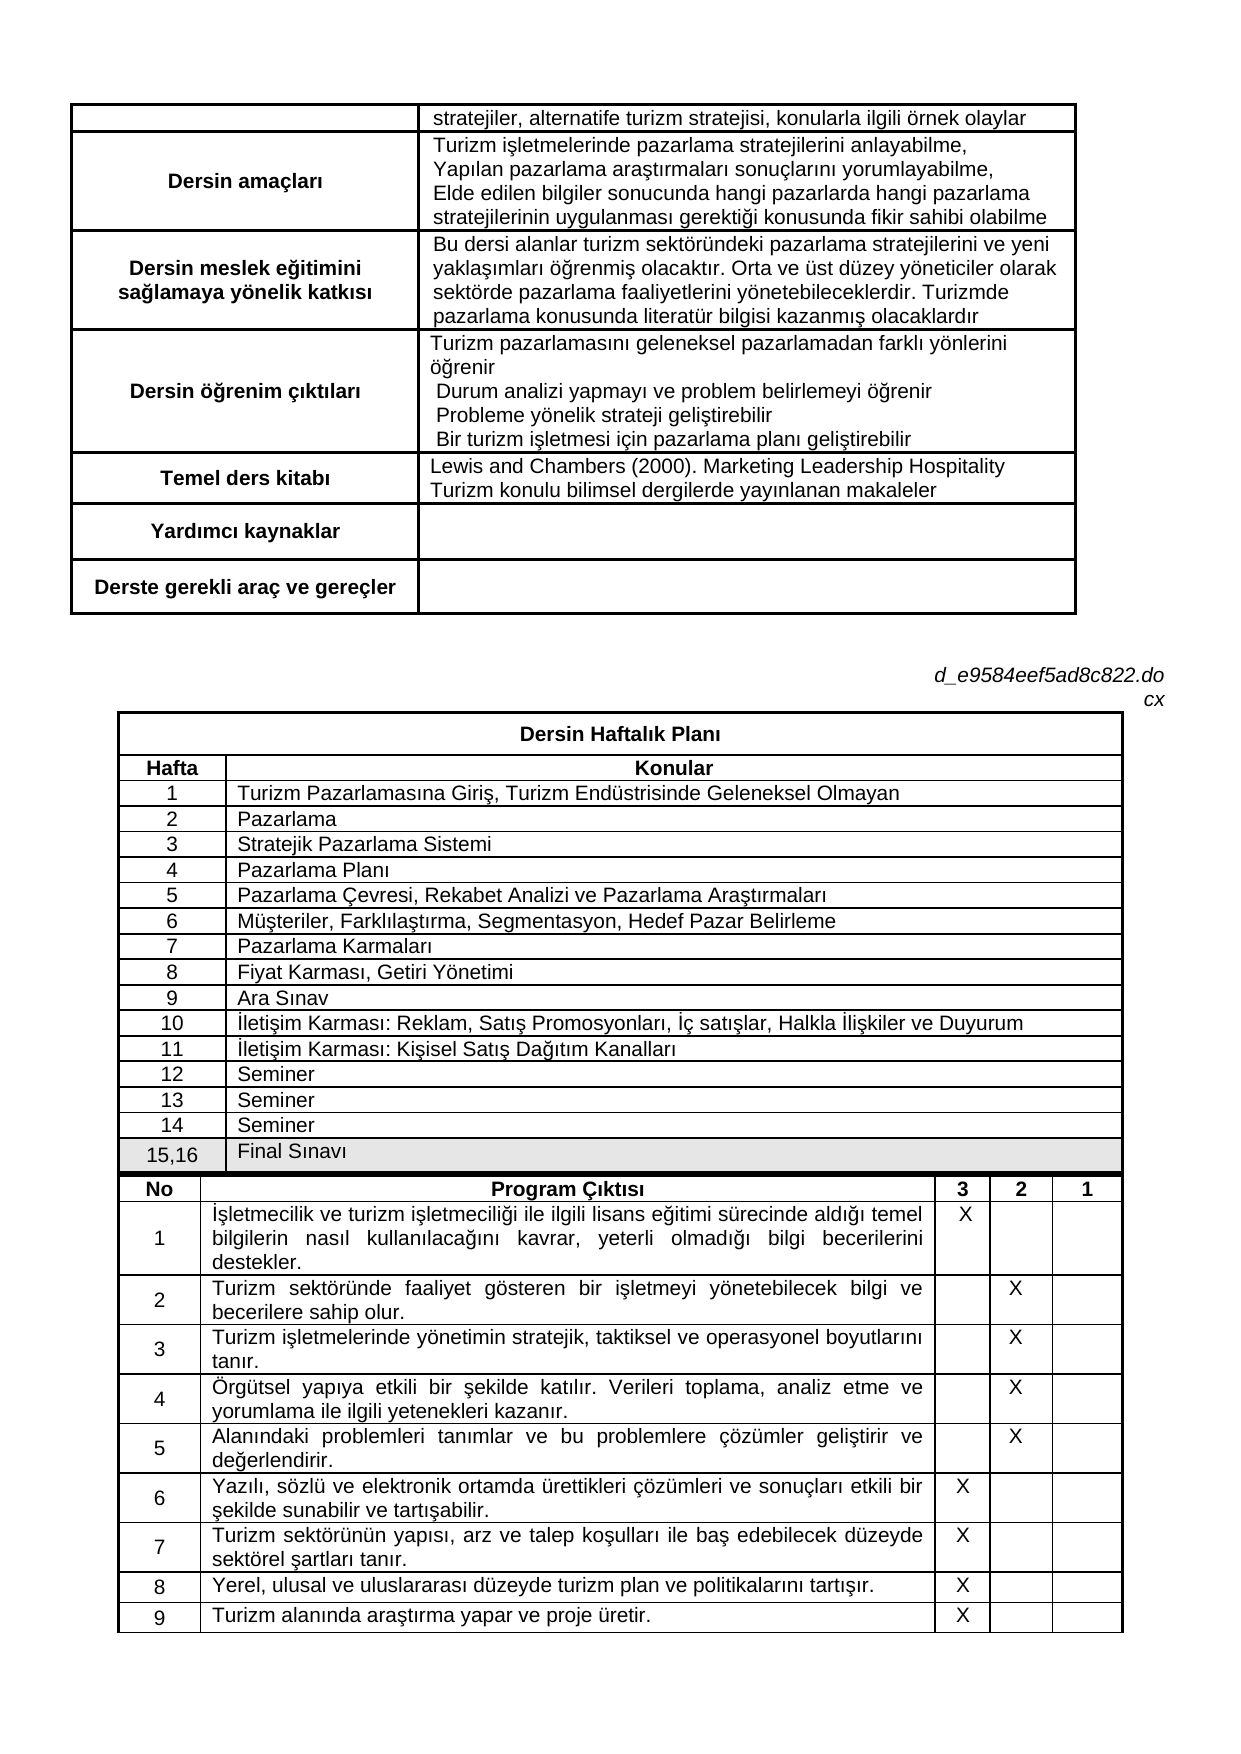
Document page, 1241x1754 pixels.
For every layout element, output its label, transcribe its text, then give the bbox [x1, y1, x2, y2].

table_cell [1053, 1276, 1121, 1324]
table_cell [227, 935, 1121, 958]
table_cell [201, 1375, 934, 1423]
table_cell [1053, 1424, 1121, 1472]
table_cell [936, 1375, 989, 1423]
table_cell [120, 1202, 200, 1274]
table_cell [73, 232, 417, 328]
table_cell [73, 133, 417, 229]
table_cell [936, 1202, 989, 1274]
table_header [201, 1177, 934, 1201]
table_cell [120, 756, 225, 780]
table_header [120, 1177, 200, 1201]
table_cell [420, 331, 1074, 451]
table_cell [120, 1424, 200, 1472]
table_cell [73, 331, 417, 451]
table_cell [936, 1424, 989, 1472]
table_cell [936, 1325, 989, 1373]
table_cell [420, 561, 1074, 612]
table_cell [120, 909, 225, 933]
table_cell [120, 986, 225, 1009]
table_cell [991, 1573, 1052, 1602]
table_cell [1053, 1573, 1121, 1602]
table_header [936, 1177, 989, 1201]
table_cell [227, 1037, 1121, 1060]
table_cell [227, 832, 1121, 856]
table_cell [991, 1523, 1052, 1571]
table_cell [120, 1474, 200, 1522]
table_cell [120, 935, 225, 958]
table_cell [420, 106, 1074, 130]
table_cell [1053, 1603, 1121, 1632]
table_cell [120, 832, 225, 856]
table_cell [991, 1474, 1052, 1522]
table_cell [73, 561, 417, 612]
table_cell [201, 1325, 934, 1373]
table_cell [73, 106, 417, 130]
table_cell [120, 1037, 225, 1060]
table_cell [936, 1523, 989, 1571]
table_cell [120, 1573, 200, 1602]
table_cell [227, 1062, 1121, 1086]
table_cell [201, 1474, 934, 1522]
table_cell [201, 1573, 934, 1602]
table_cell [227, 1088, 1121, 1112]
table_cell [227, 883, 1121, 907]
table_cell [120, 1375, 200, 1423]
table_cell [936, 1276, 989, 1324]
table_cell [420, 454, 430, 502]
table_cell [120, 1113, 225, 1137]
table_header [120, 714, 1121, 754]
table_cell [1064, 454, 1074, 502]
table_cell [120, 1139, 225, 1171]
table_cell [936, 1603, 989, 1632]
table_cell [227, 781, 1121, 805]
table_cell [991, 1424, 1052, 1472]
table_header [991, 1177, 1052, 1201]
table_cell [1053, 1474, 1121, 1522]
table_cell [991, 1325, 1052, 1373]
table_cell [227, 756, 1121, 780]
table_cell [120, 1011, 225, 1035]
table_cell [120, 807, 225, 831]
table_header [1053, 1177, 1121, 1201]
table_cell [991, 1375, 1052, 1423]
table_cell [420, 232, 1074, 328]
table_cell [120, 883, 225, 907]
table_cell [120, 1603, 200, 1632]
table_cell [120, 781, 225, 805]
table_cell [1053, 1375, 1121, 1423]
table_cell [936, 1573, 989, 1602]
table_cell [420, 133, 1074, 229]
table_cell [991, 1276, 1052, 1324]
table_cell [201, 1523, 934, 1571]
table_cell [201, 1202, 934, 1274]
text SBE-OU-01 [929, 663, 1166, 711]
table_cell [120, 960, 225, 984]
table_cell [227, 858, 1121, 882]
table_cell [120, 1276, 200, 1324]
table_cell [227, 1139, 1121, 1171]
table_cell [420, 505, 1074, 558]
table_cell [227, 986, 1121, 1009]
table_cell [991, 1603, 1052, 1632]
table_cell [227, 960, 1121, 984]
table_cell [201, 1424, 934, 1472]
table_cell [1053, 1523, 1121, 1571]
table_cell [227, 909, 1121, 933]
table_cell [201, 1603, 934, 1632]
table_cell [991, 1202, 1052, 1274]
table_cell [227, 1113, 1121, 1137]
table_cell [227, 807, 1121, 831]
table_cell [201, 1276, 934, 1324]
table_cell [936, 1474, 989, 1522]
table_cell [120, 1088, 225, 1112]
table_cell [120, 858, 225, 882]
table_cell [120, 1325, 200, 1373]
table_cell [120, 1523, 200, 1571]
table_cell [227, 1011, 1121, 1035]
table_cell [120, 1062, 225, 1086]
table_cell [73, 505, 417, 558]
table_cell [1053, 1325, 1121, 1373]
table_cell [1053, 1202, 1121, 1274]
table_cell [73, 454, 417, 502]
